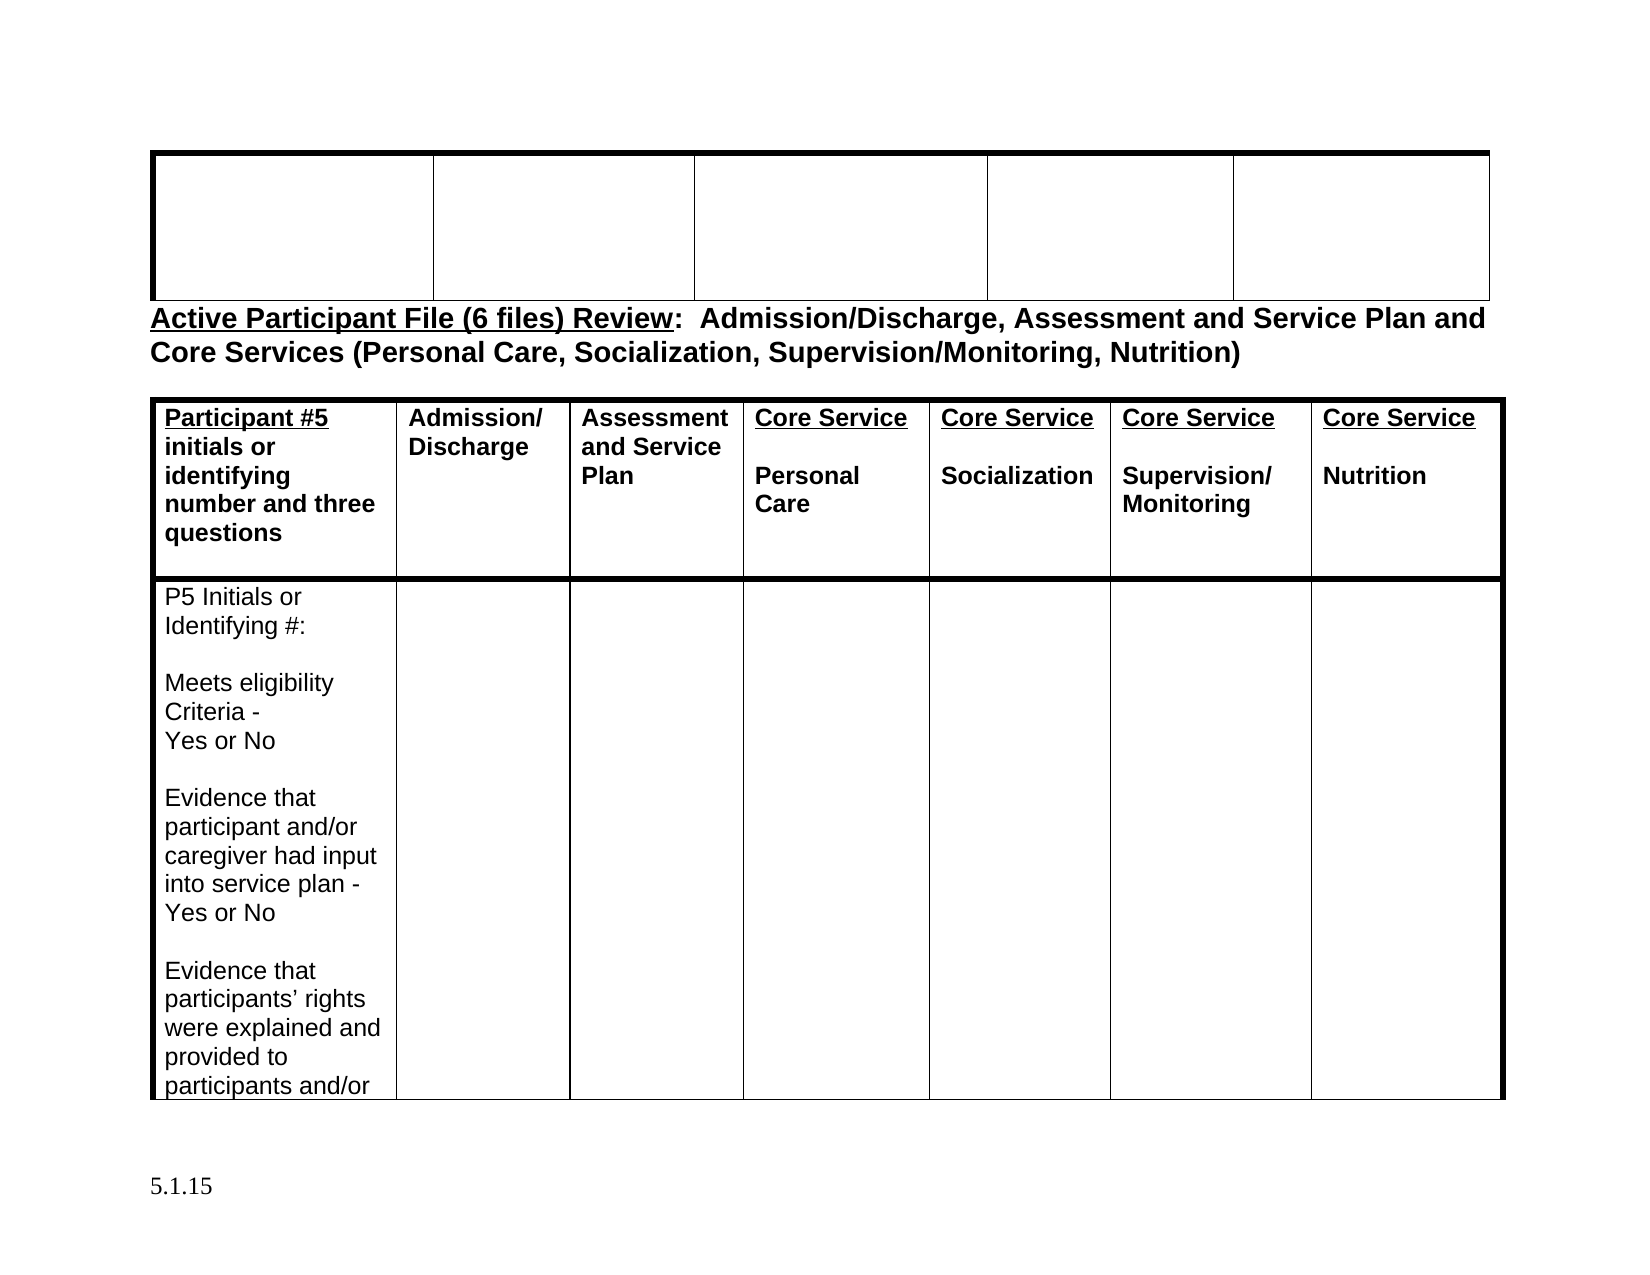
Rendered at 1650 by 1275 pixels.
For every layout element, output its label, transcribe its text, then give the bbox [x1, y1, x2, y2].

table_header Core Service Nutrition [1312, 403, 1500, 576]
text Active Participant File (6 files) Review: Admission/Discharge, Assessment and Service Plan and Core Services (Personal Care, Socialization, Supervision/Monitoring, Nutrition) [150, 301, 1500, 368]
table_cell [571, 582, 743, 1099]
table_cell [744, 582, 929, 1099]
table_header Participant #5 initials or identifying number and three questions [156, 403, 396, 576]
table_cell [695, 156, 987, 300]
table_header Admission/ Discharge [397, 403, 569, 576]
table_header Core Service Socialization [930, 403, 1110, 576]
table_cell [1312, 582, 1500, 1099]
table_cell [1111, 582, 1311, 1099]
table_header Assessment and Service Plan [571, 403, 743, 576]
table_cell [930, 582, 1110, 1099]
table_header Core Service Personal Care [744, 403, 929, 576]
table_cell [156, 582, 396, 1099]
table_cell [988, 156, 1233, 300]
table_header Core Service Supervision/ Monitoring [1111, 403, 1311, 576]
table_cell [1234, 156, 1489, 300]
table_cell [397, 582, 569, 1099]
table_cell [156, 156, 433, 300]
table_cell [434, 156, 694, 300]
